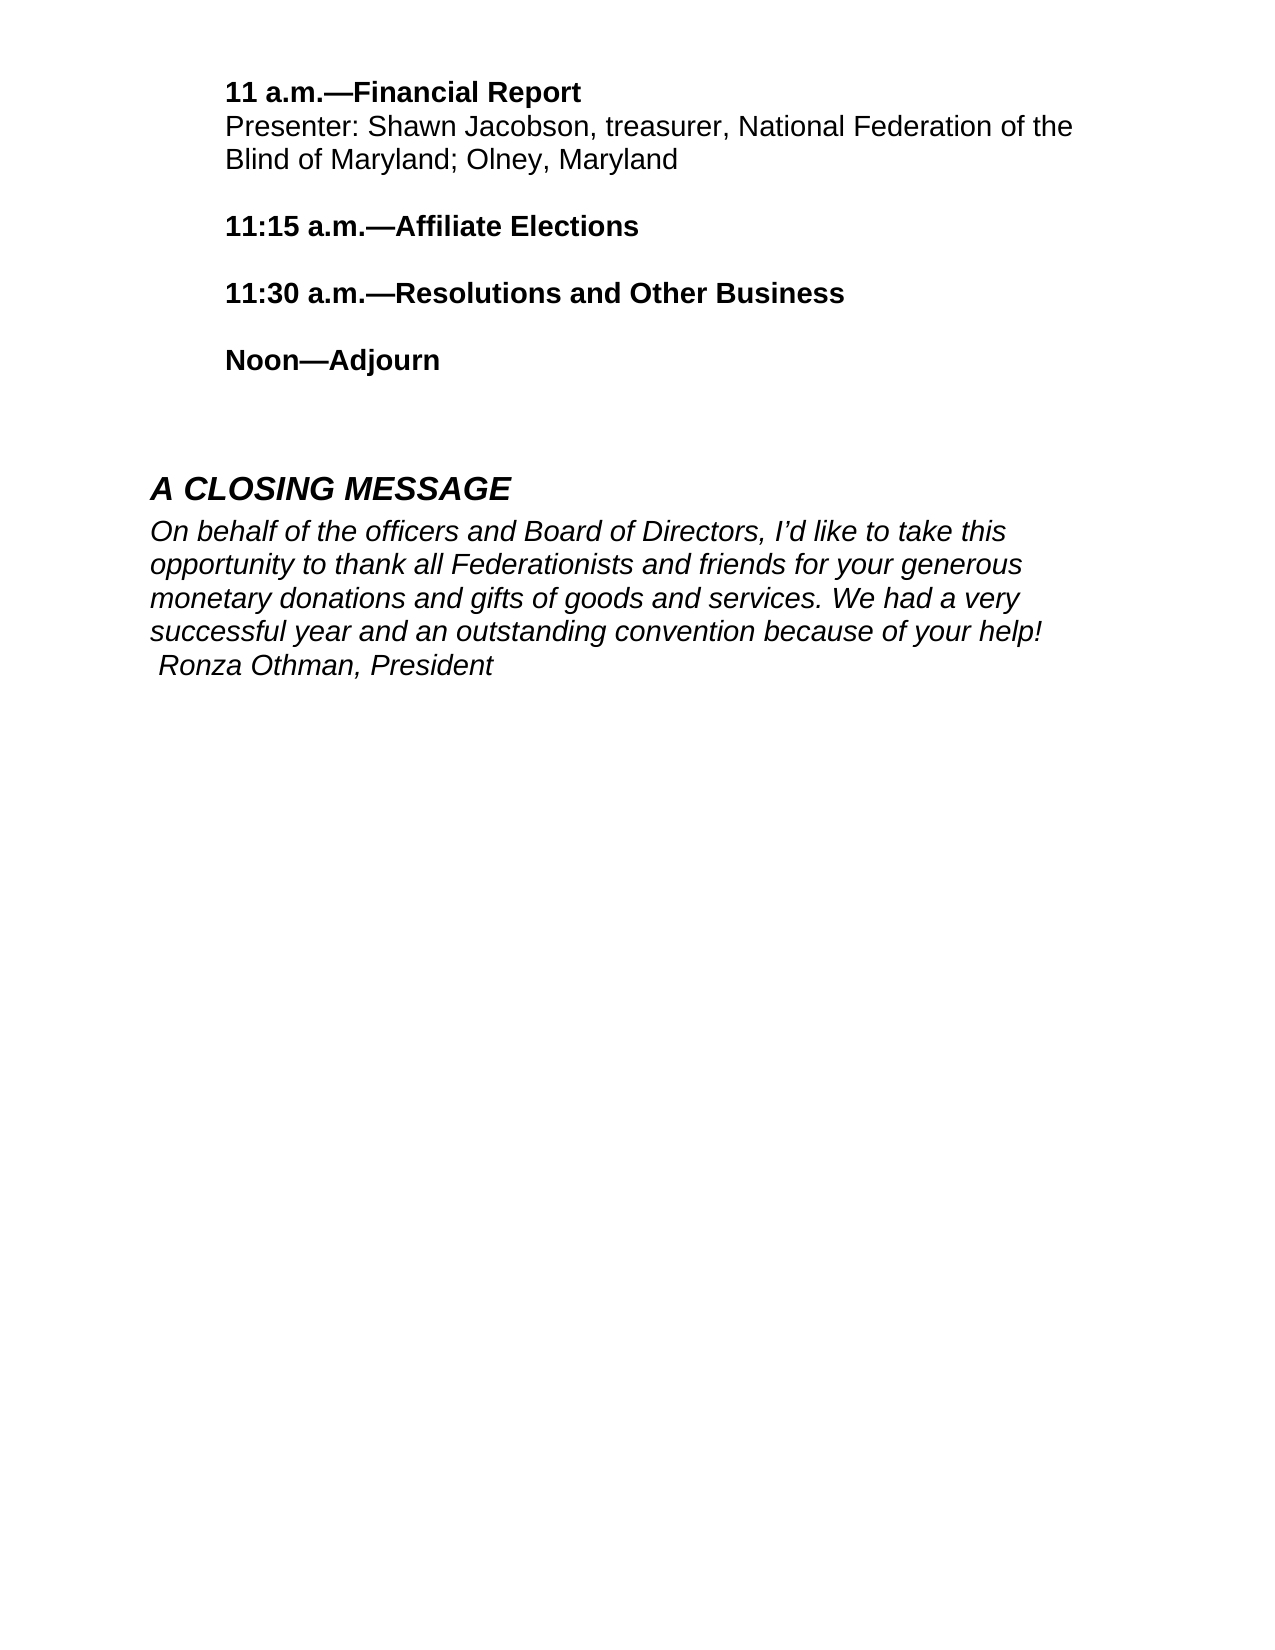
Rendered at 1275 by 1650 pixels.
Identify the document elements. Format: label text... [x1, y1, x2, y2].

text 11:15 a.m.—Affiliate Elections [225, 209, 1125, 243]
subtitle A CLOSING MESSAGE [150, 469, 1125, 507]
text Ronza Othman, President [150, 648, 1125, 681]
text 11 a.m.—Financial Report [225, 75, 1125, 108]
text On behalf of the officers and Board of Directors, I’d like to take this opportunity to thank all Federationists and friends for your generous monetary donations and gifts of goods and services. We had a very successful year and an outstanding convention because of your help! [150, 514, 1125, 648]
text 11:30 a.m.—Resolutions and Other Business [225, 276, 1125, 310]
text Noon—Adjourn [225, 343, 1125, 377]
text Presenter: Shawn Jacobson, treasurer, National Federation of the Blind of Maryland; Olney, Maryland [225, 108, 1125, 176]
